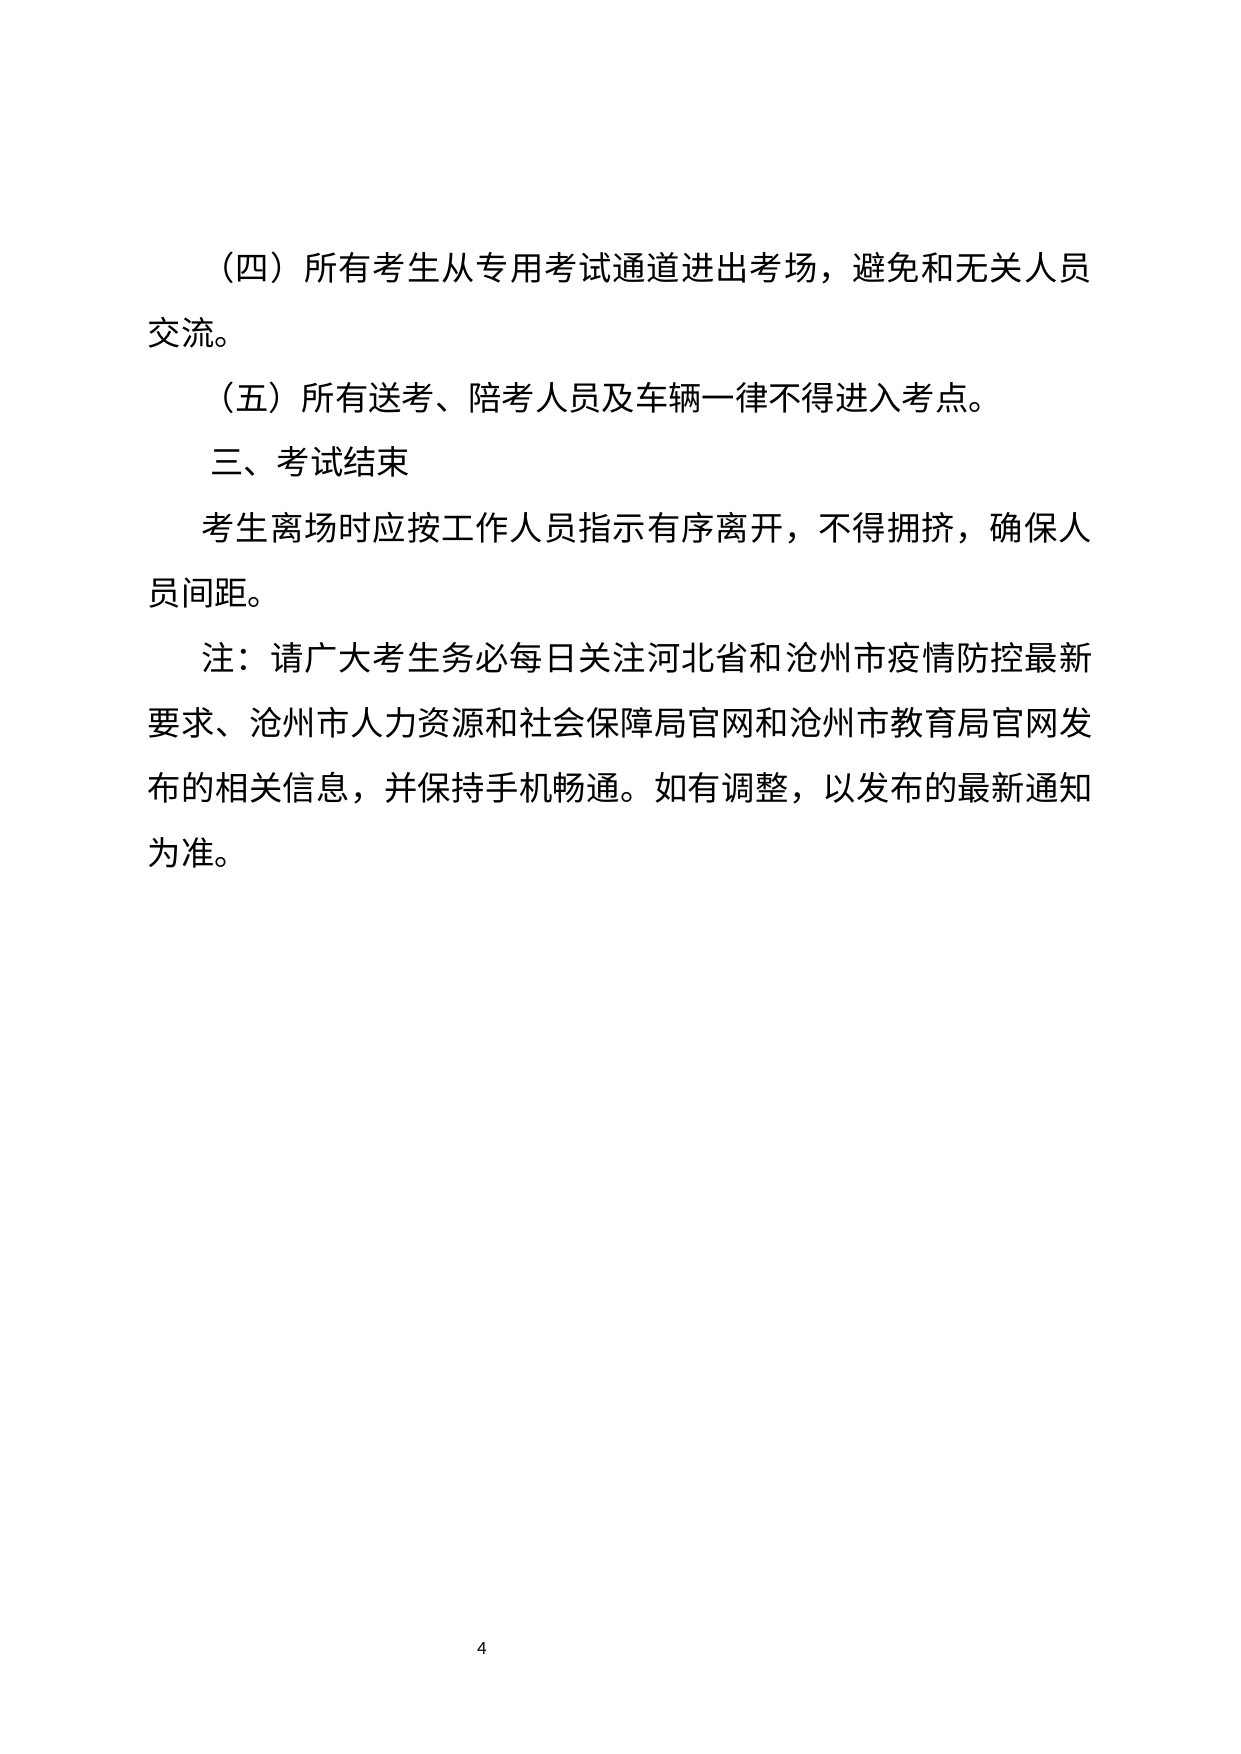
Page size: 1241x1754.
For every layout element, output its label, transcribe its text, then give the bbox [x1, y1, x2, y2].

text 考生离场时应按工作人员指示有序离开，不得拥挤，确保人员间距。 [148, 493, 1093, 623]
text 注：请广大考生务必每日关注河北省和沧州市疫情防控最新要求、沧州市人力资源和社会保障局官网和沧州市教育局官网发布的相关信息，并保持手机畅通。如有调整，以发布的最新通知为准。 [148, 623, 1093, 883]
text 三、考试结束 [148, 428, 1093, 493]
text （四）所有考生从专用考试通道进出考场，避免和无关人员交流。 [148, 233, 1093, 363]
text （五）所有送考、陪考人员及车辆一律不得进入考点。 [148, 363, 1093, 428]
